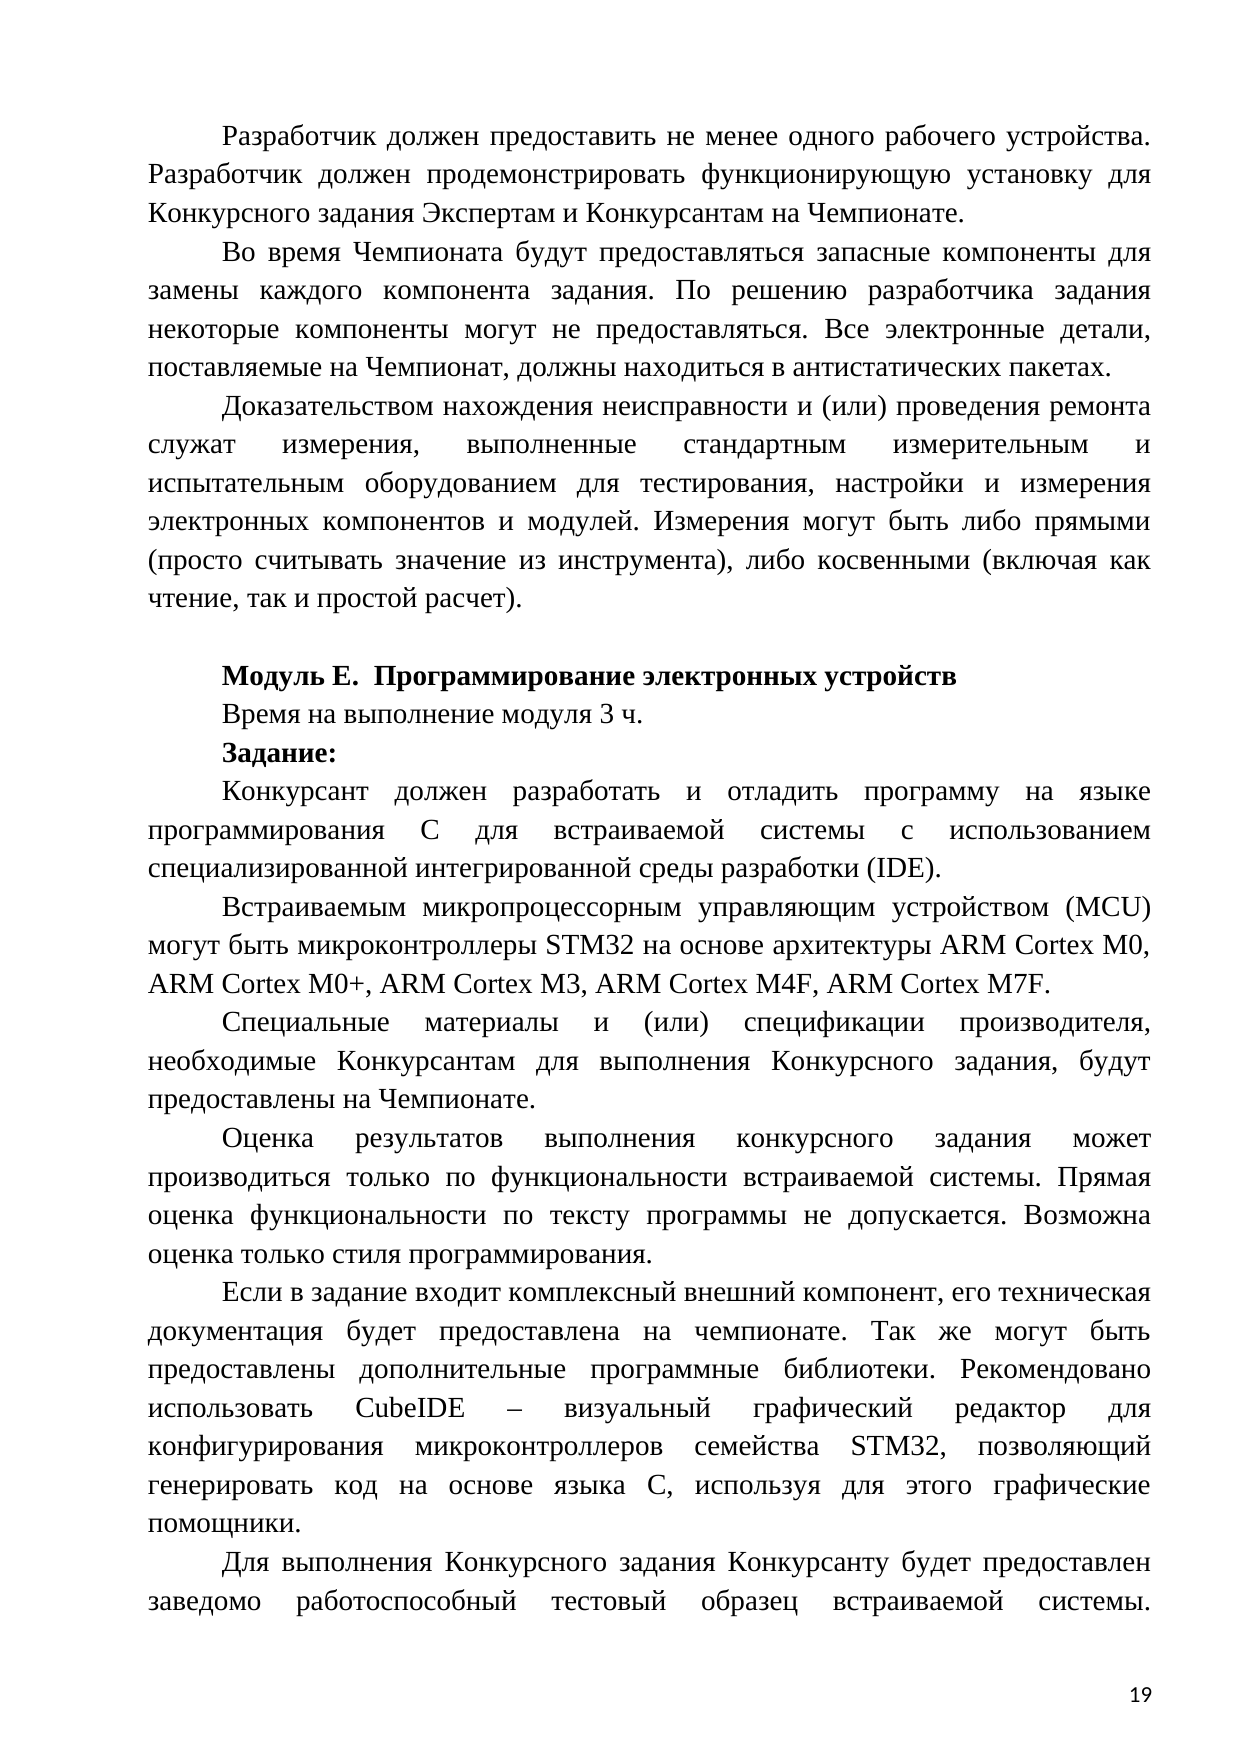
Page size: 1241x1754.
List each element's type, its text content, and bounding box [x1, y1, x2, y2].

text Разработчик должен предоставить не менее одного рабочего устройства. Разработчик должен продемонстрировать функционирующую установку для Конкурсного задания Экспертам и Конкурсантам на Чемпионате. [148, 118, 1152, 229]
text Оценка результатов выполнения конкурсного задания может производиться только по функциональности встраиваемой системы. Прямая оценка функциональности по тексту программы не допускается. Возможна оценка только стиля программирования. [148, 1120, 1152, 1269]
text Время на выполнение модуля 3 ч. [148, 696, 1152, 730]
text Специальные материалы и (или) спецификации производителя, необходимые Конкурсантам для выполнения Конкурсного задания, будут предоставлены на Чемпионате. [148, 1004, 1152, 1115]
text Если в задание входит комплексный внешний компонент, его техническая документация будет предоставлена на чемпионате. Так же могут быть предоставлены дополнительные программные библиотеки. Рекомендовано использовать CubeIDE – визуальный графический редактор для конфигурирования микроконтроллеров семейства STM32, позволяющий генерировать код на основе языка С, используя для этого графические помощники. [148, 1274, 1152, 1539]
text Конкурсант должен разработать и отладить программу на языке программирования С для встраиваемой системы с использованием специализированной интегрированной среды разработки (IDE). [148, 773, 1152, 884]
text Доказательством нахождения неисправности и (или) проведения ремонта служат измерения, выполненные стандартным измерительным и испытательным оборудованием для тестирования, настройки и измерения электронных компонентов и модулей. Измерения могут быть либо прямыми (просто считывать значение из инструмента), либо косвенными (включая как чтение, так и простой расчет). [148, 388, 1152, 614]
text Встраиваемым микропроцессорным управляющим устройством (MCU) могут быть микроконтроллеры STM32 на основе архитектуры ARM Cortex M0, ARM Cortex M0+, ARM Cortex M3, ARM Cortex M4F, ARM Cortex M7F. [148, 889, 1152, 999]
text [148, 1544, 1152, 1616]
text Модуль Е. Программирование электронных устройств [148, 658, 1152, 691]
text Задание: [148, 735, 1152, 768]
text Во время Чемпионата будут предоставляться запасные компоненты для замены каждого компонента задания. По решению разработчика задания некоторые компоненты могут не предоставляться. Все электронные детали, поставляемые на Чемпионат, должны находиться в антистатических пакетах. [148, 234, 1152, 383]
